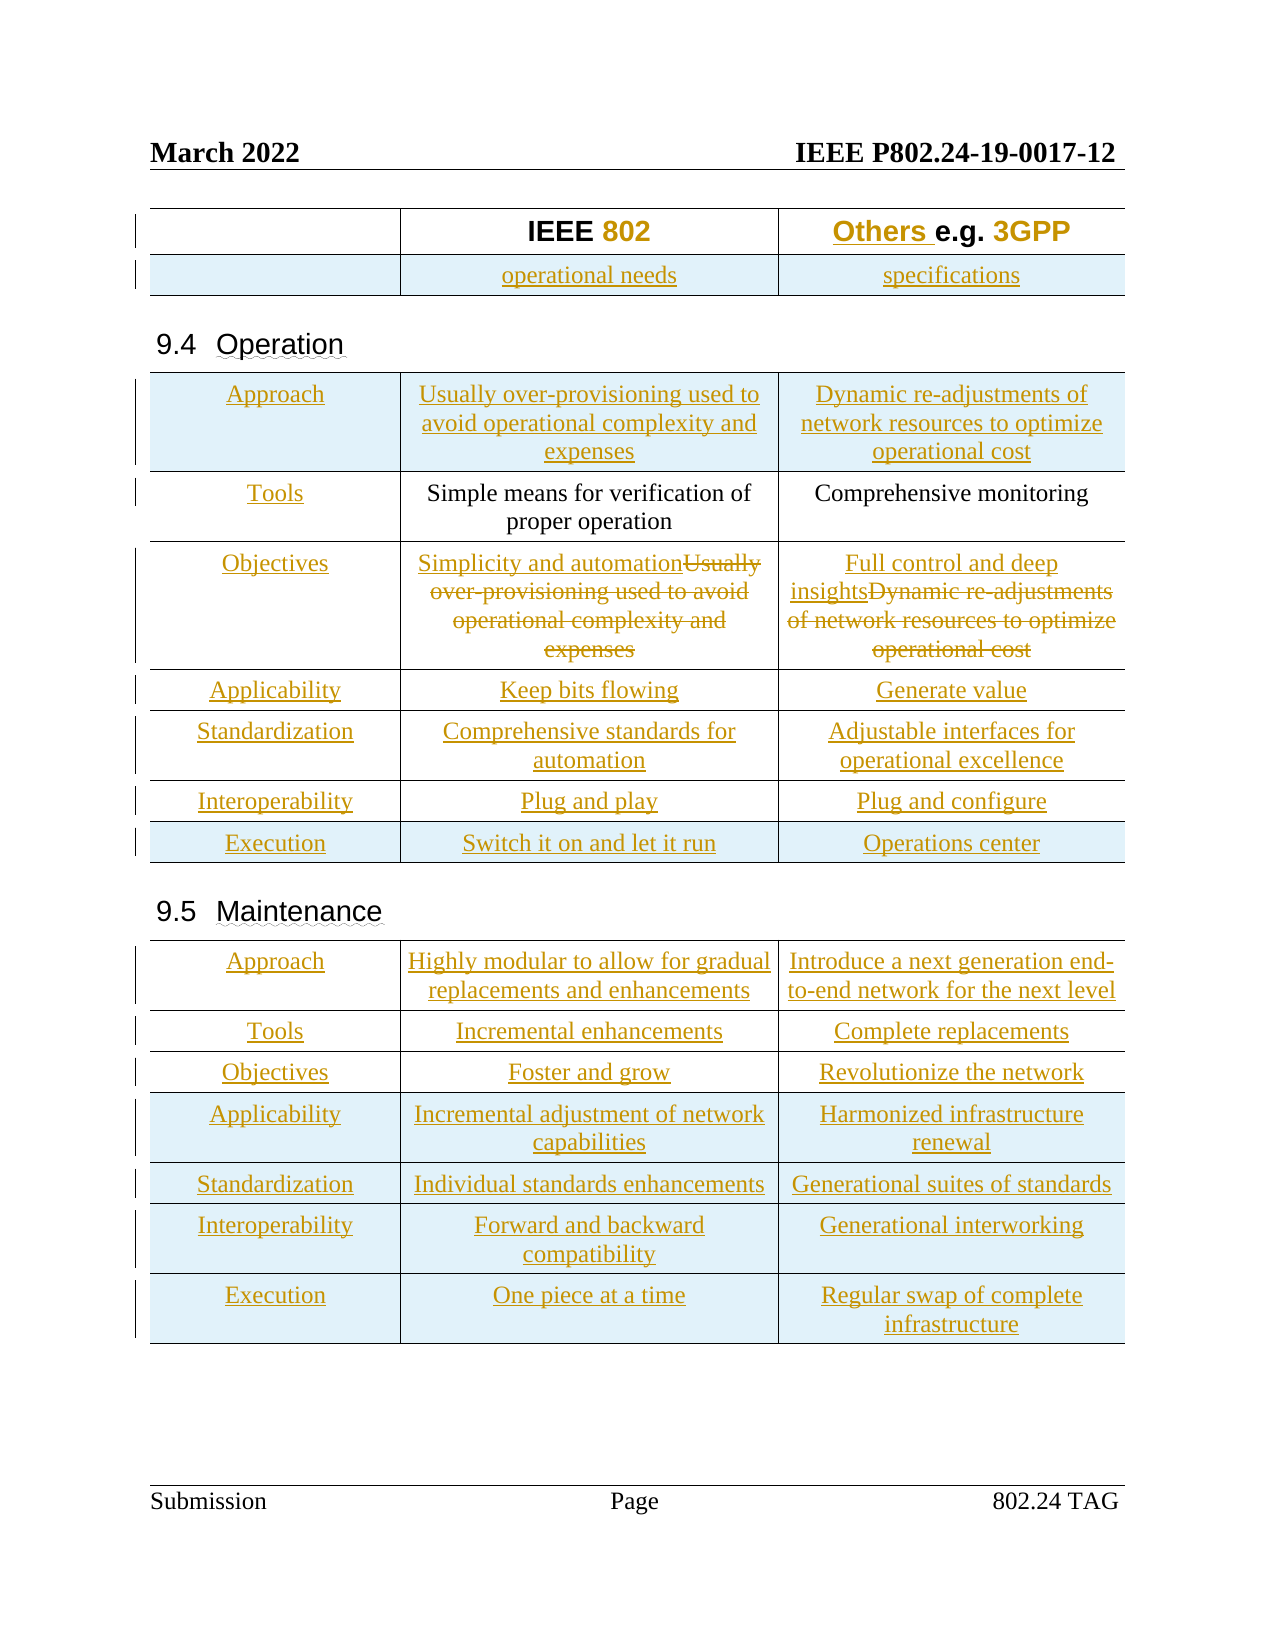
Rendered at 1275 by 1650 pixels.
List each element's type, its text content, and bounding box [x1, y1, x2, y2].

table_cell [401, 542, 778, 668]
table_cell [150, 542, 400, 668]
table_cell [150, 472, 400, 541]
table_cell [779, 1011, 1125, 1051]
table_cell [401, 1011, 778, 1051]
table_cell [779, 711, 1125, 780]
table_cell [150, 1011, 400, 1051]
table_cell Simple means for verification of proper operation [401, 472, 778, 541]
table_cell [150, 941, 400, 1009]
table_cell [150, 670, 400, 710]
table_cell [779, 781, 1125, 821]
table_cell Operation [150, 296, 1125, 372]
table_header e.g. 3GPP [779, 209, 1125, 254]
table_cell [150, 781, 400, 821]
table_cell [401, 941, 778, 1009]
table_cell [401, 670, 778, 710]
table_header [150, 209, 400, 254]
table_cell [150, 711, 400, 780]
table_cell [779, 542, 1125, 668]
table_cell [779, 670, 1125, 710]
table_cell [401, 711, 778, 780]
table_cell [150, 1052, 400, 1092]
table_header IEEE 802 [401, 209, 778, 254]
table_cell Maintenance [150, 863, 1125, 939]
table_cell [401, 781, 778, 821]
table_cell [779, 1052, 1125, 1092]
table_cell [779, 941, 1125, 1009]
table_cell [401, 1052, 778, 1092]
table_cell Comprehensive monitoring [779, 472, 1125, 541]
